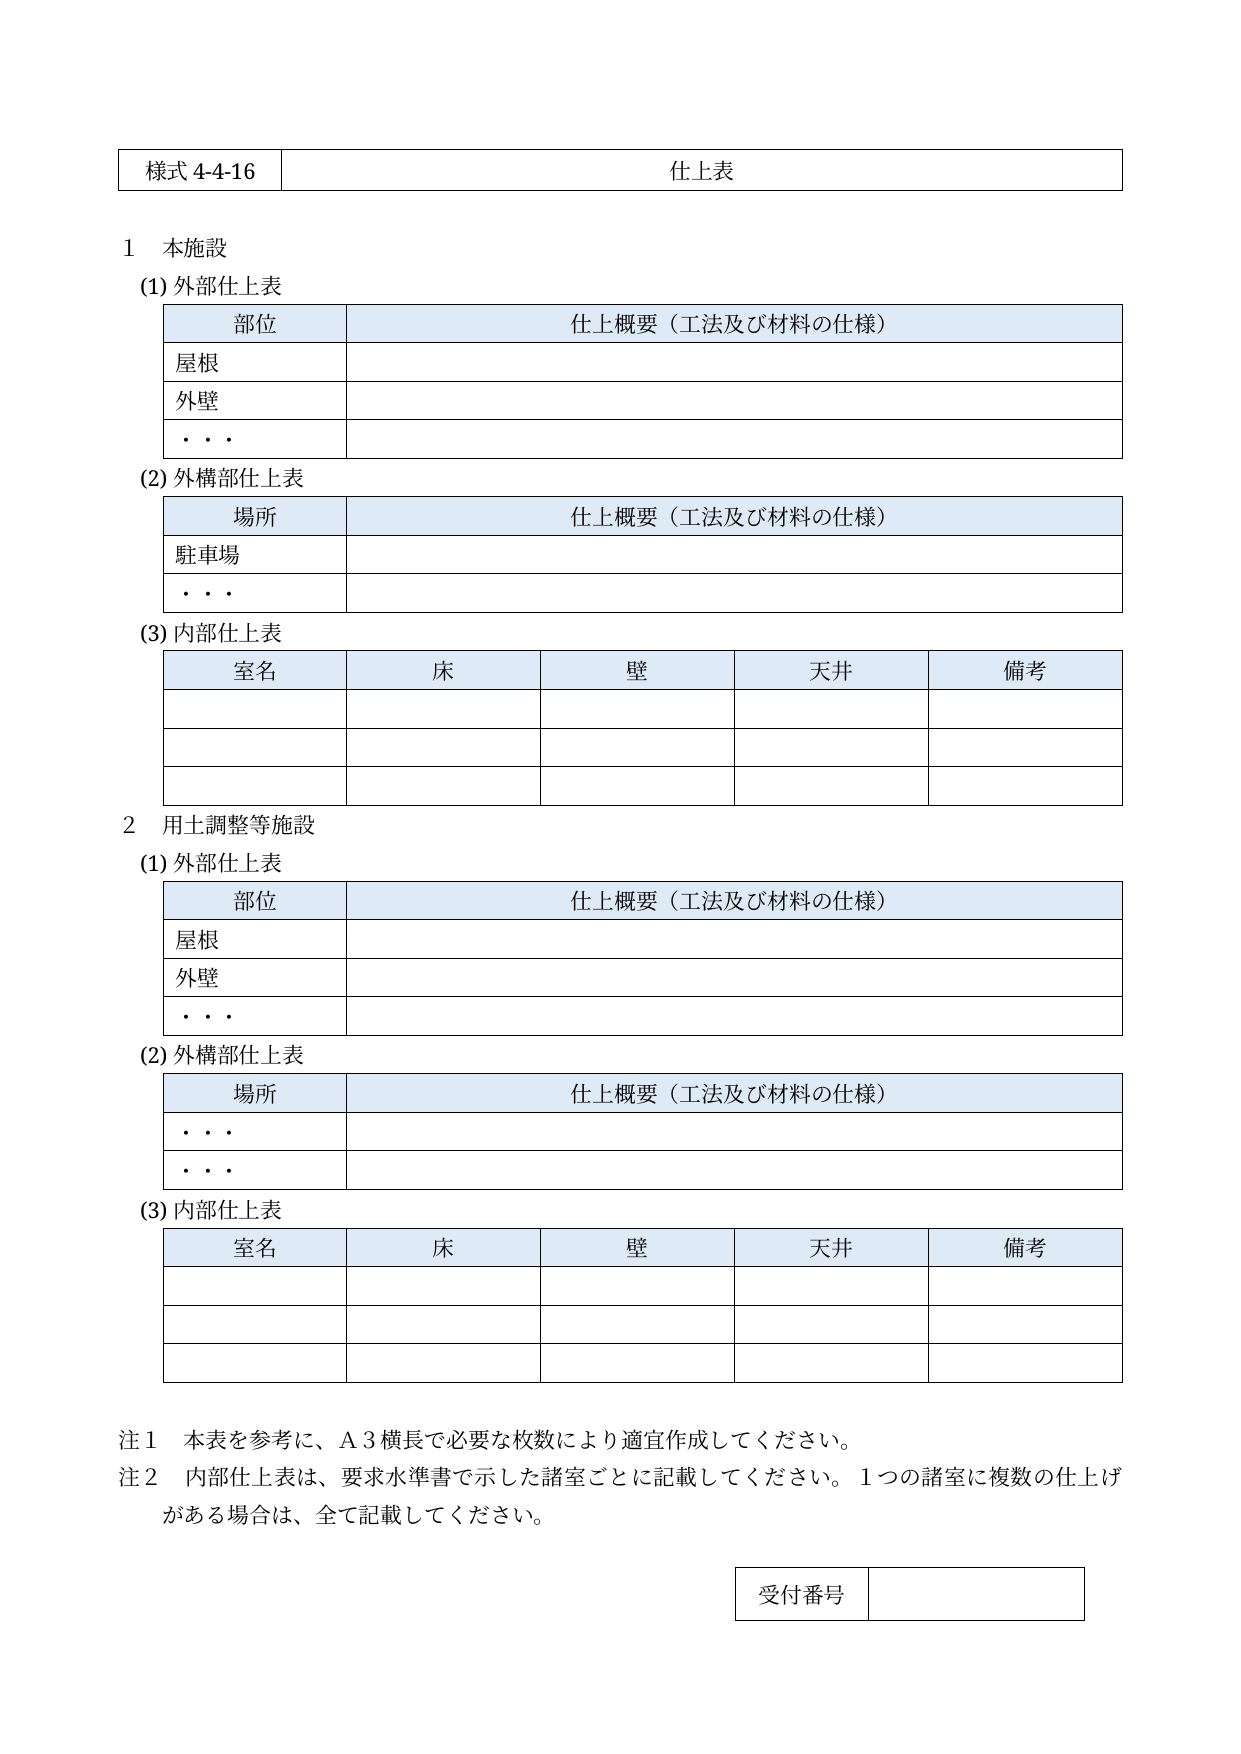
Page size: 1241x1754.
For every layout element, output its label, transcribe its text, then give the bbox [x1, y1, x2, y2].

table_cell ・・・ [164, 420, 346, 458]
table_header 備考 [929, 1229, 1122, 1266]
table_cell [347, 959, 1122, 996]
text 注２ 内部仕上表は、要求水準書で示した諸室ごとに記載してください。１つの諸室に複数の仕上げがある場合は、全て記載してください。 [118, 1458, 1122, 1533]
text (3) 内部仕上表 [140, 613, 1122, 650]
table_cell [541, 767, 734, 804]
table_cell [347, 920, 1122, 958]
table_header 備考 [929, 651, 1122, 689]
table_header 床 [347, 651, 540, 689]
table_cell [347, 536, 1122, 573]
text (2) 外構部仕上表 [140, 1036, 1122, 1073]
table_cell [164, 1267, 346, 1304]
table_header 壁 [541, 651, 734, 689]
table_cell ・・・ [164, 574, 346, 612]
table_header 天井 [735, 1229, 928, 1266]
text (1) 外部仕上表 [118, 266, 1122, 303]
table_header 場所 [164, 1074, 346, 1112]
table_cell [735, 1344, 928, 1382]
table_cell [347, 343, 1122, 381]
table_cell [347, 690, 540, 727]
table_header 仕上表 [282, 150, 1122, 190]
table_header 仕上概要（工法及び材料の仕様） [347, 882, 1122, 919]
table_header 床 [347, 1229, 540, 1266]
table_header 場所 [164, 497, 346, 535]
table_cell [164, 729, 346, 766]
table_header 壁 [541, 1229, 734, 1266]
table_cell [164, 1306, 346, 1343]
table_cell ・・・ [164, 1113, 346, 1150]
table_cell [164, 690, 346, 727]
table_cell [164, 1344, 346, 1382]
table_cell [929, 1344, 1122, 1382]
table_cell [347, 1151, 1122, 1189]
table_cell [929, 1306, 1122, 1343]
table_cell [347, 420, 1122, 458]
table_cell [347, 997, 1122, 1035]
table_cell [347, 574, 1122, 612]
text (2) 外構部仕上表 [140, 459, 1122, 496]
table_header 様式4-4-16 [119, 150, 281, 190]
table_cell [929, 767, 1122, 804]
table_cell 屋根 [164, 920, 346, 958]
table_header 仕上概要（工法及び材料の仕様） [347, 497, 1122, 535]
table_cell [347, 767, 540, 804]
table_cell [541, 729, 734, 766]
table_cell [541, 1267, 734, 1304]
table_cell 駐車場 [164, 536, 346, 573]
table_cell 屋根 [164, 343, 346, 381]
text (3) 内部仕上表 [140, 1190, 1122, 1227]
table_header 天井 [735, 651, 928, 689]
table_cell [929, 729, 1122, 766]
text (1) 外部仕上表 [118, 843, 1122, 881]
text 注１ 本表を参考に、Ａ３横長で必要な枚数により適宜作成してください。 [118, 1420, 1122, 1458]
table_cell [347, 729, 540, 766]
text １ 本施設 [118, 228, 1122, 266]
table_cell [347, 1113, 1122, 1150]
table_header 部位 [164, 882, 346, 919]
table_cell [541, 1344, 734, 1382]
table_cell ・・・ [164, 997, 346, 1035]
table_cell [347, 1306, 540, 1343]
table_cell [735, 1267, 928, 1304]
table_cell ・・・ [164, 1151, 346, 1189]
table_cell [347, 382, 1122, 419]
text ２ 用土調整等施設 [118, 806, 1122, 843]
table_cell 外壁 [164, 959, 346, 996]
table_cell [347, 1267, 540, 1304]
table_header 室名 [164, 1229, 346, 1266]
table_cell [735, 690, 928, 727]
table_cell [735, 767, 928, 804]
table_cell [735, 1306, 928, 1343]
table_cell [735, 729, 928, 766]
table_cell [541, 1306, 734, 1343]
table_cell [929, 690, 1122, 727]
table_header 仕上概要（工法及び材料の仕様） [347, 305, 1122, 342]
table_header 室名 [164, 651, 346, 689]
table_cell 外壁 [164, 382, 346, 419]
table_cell [541, 690, 734, 727]
table_header 部位 [164, 305, 346, 342]
table_header 仕上概要（工法及び材料の仕様） [347, 1074, 1122, 1112]
table_cell [929, 1267, 1122, 1304]
table_cell [347, 1344, 540, 1382]
table_cell [164, 767, 346, 804]
